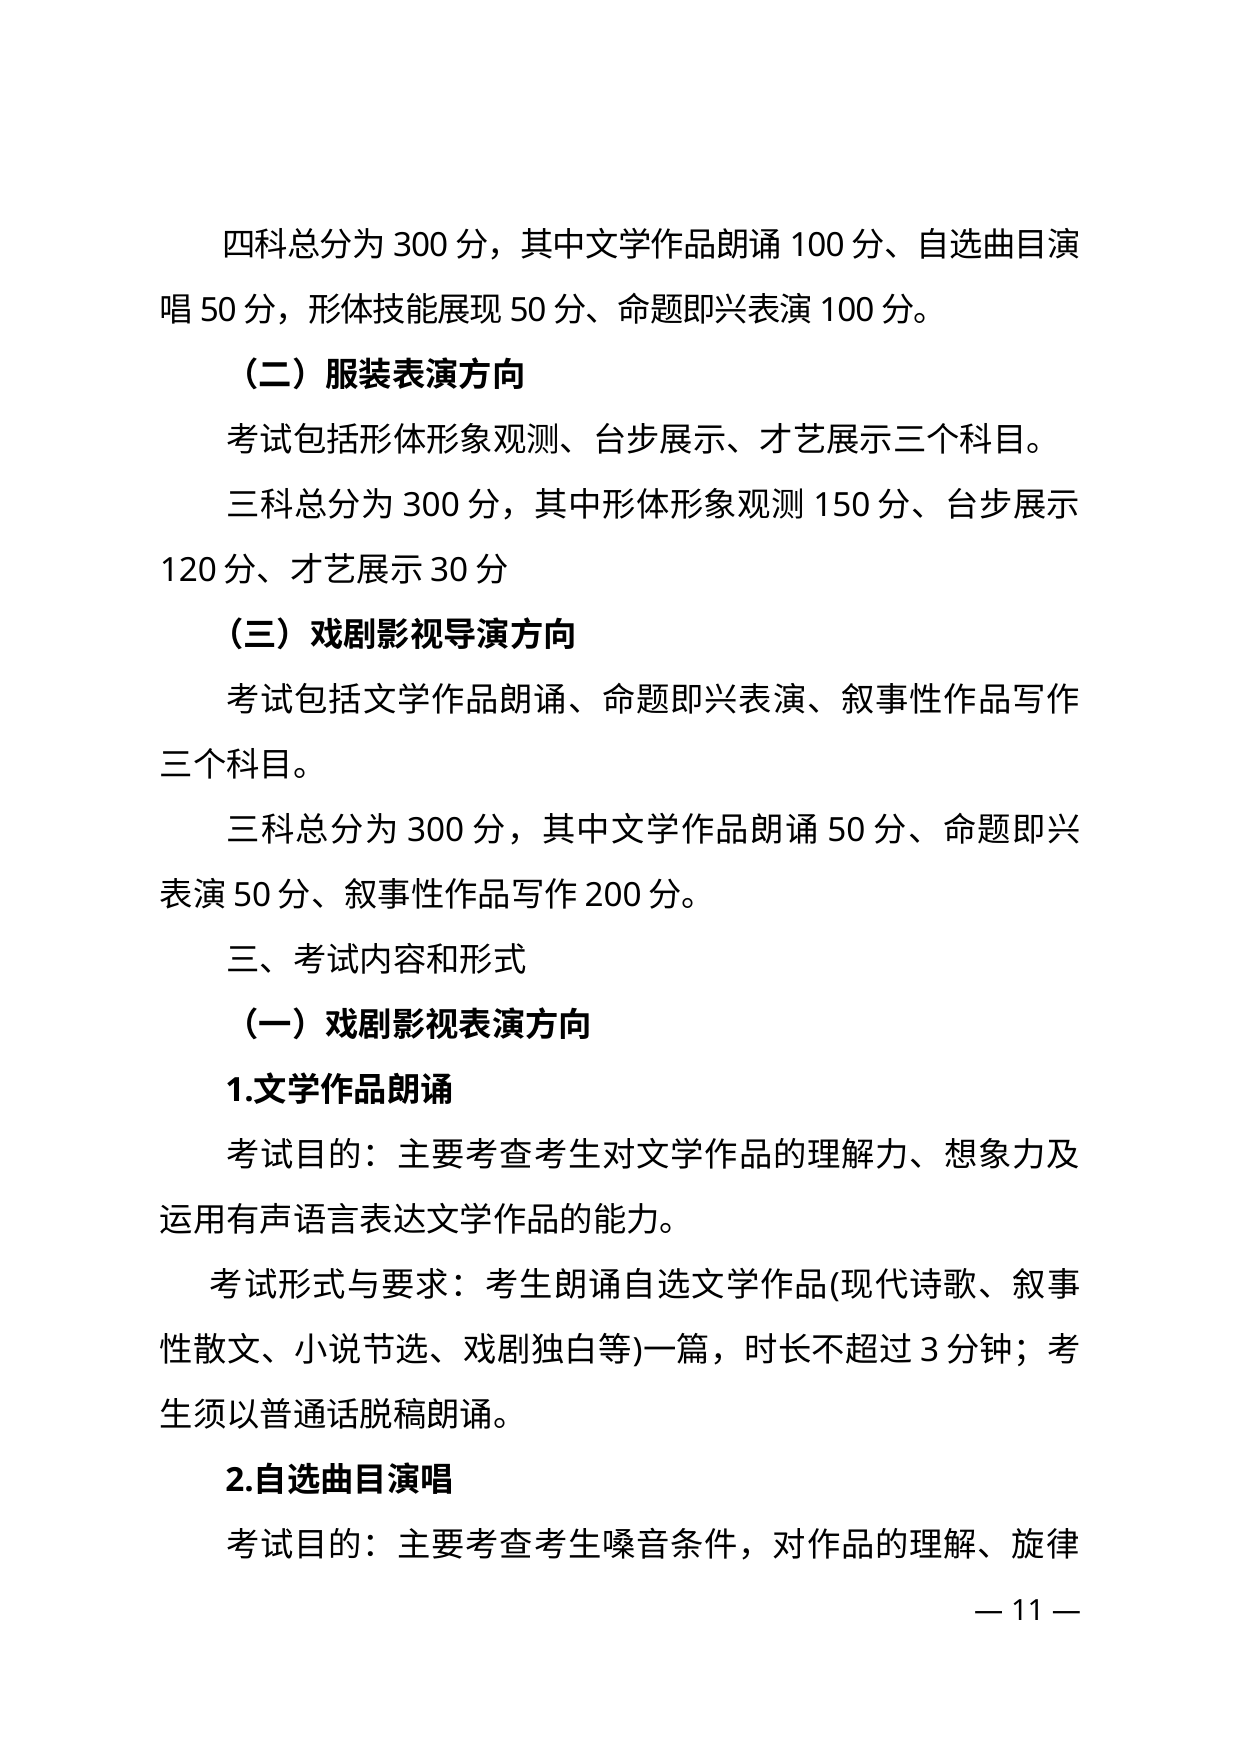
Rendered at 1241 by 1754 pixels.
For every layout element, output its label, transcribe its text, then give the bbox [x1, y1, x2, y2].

text 考试形式与要求：考生朗诵自选文学作品(现代诗歌、叙事性散文、小说节选、戏剧独白等)一篇，时长不超过3分钟；考生须以普通话脱稿朗诵。 [159, 1249, 1081, 1444]
text 三科总分为300分，其中文学作品朗诵50分、命题即兴表演50分、叙事性作品写作200分。 [159, 794, 1081, 924]
text （一）戏剧影视表演方向 [159, 989, 1081, 1054]
text （二）服装表演方向 [159, 339, 1081, 404]
text （三）戏剧影视导演方向 [159, 599, 1081, 664]
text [159, 1509, 1081, 1574]
text 考试包括文学作品朗诵、命题即兴表演、叙事性作品写作三个科目。 [159, 664, 1081, 794]
text 1.文学作品朗诵 [159, 1054, 1081, 1119]
text 考试目的：主要考查考生对文学作品的理解力、想象力及运用有声语言表达文学作品的能力。 [159, 1119, 1081, 1249]
text 考试包括形体形象观测、台步展示、才艺展示三个科目。 [159, 404, 1081, 469]
text 三、考试内容和形式 [159, 924, 1081, 989]
text 三科总分为300分，其中形体形象观测150分、台步展示120分、才艺展示30分 [159, 469, 1081, 599]
text 四科总分为300分，其中文学作品朗诵100分、自选曲目演唱50分，形体技能展现50分、命题即兴表演100分。 [159, 209, 1081, 339]
text 2.自选曲目演唱 [159, 1444, 1081, 1509]
